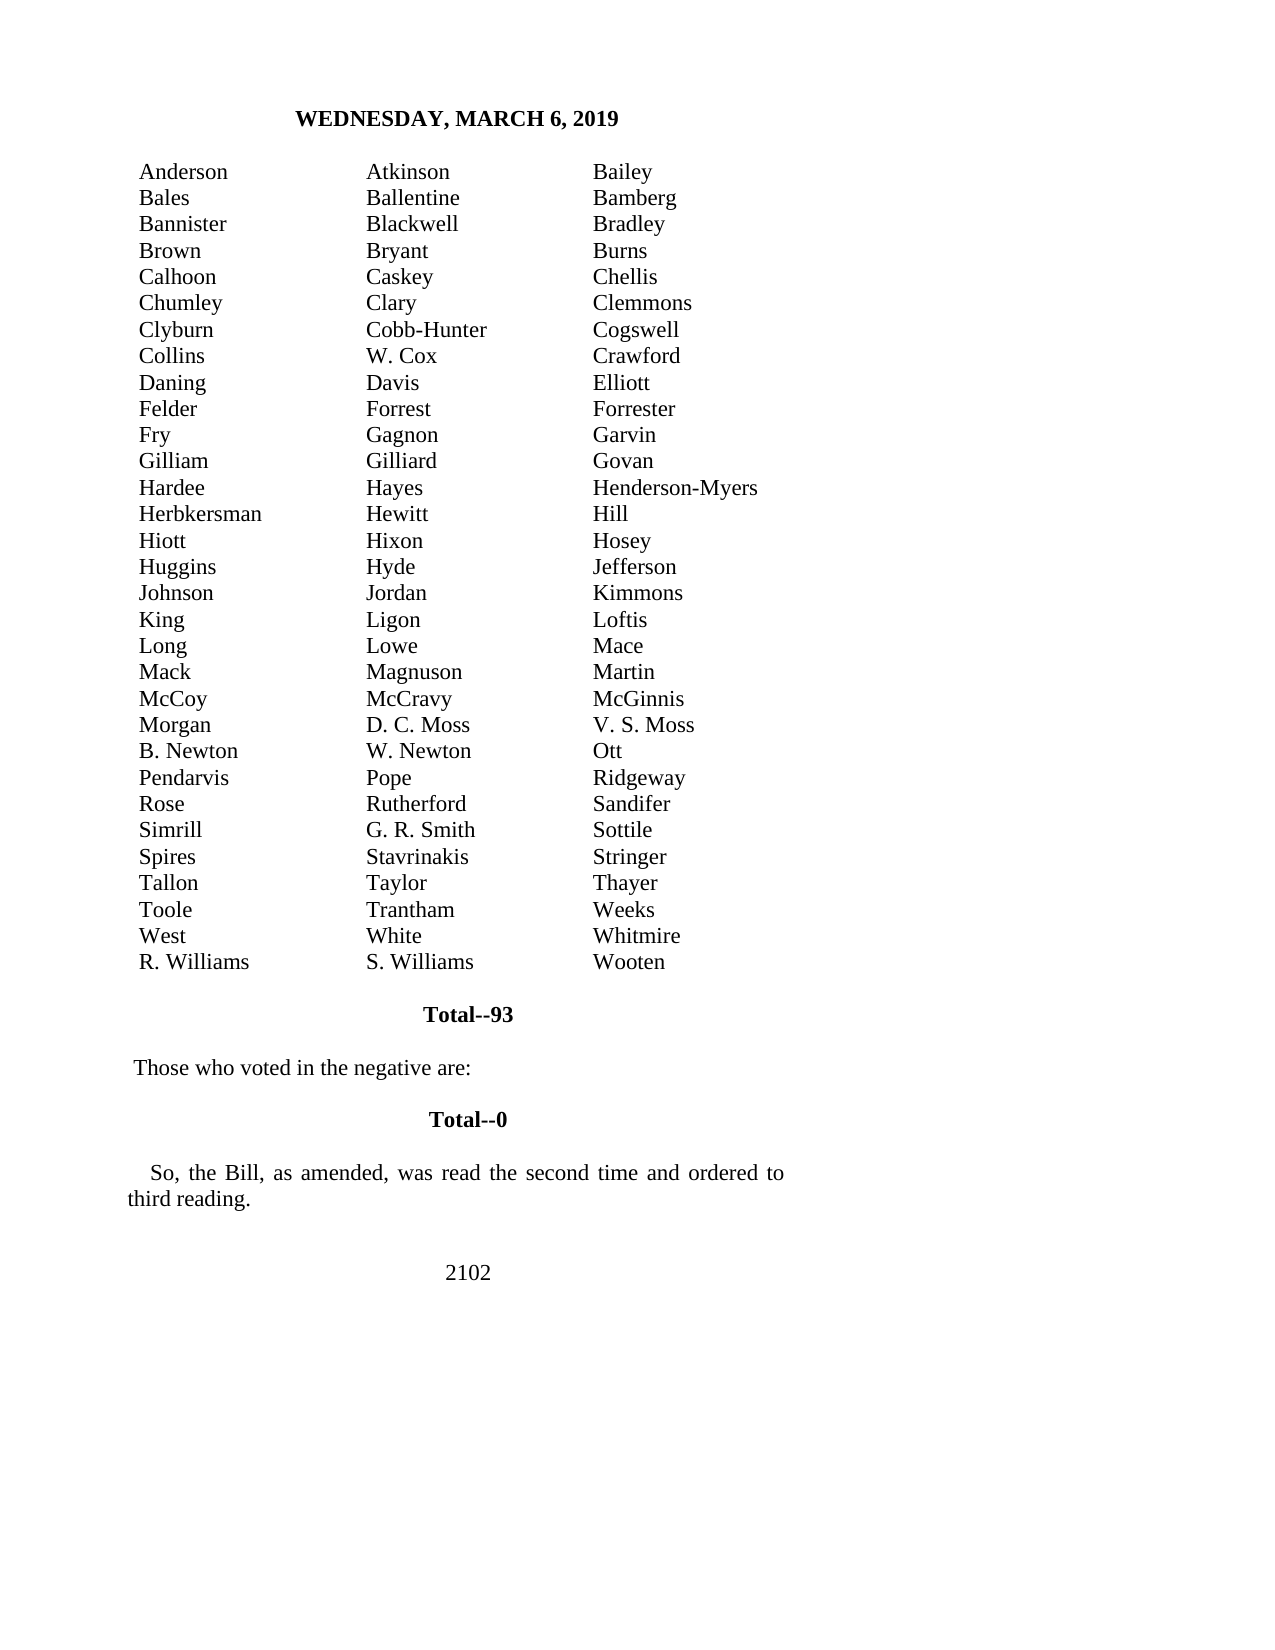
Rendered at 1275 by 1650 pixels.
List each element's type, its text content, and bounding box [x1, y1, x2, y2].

text Total--0 [127, 1106, 786, 1133]
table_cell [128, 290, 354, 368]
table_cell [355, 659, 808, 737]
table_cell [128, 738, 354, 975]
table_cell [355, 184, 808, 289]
text So, the Bill, as amended, was read the second time and ordered to third reading. [127, 1159, 786, 1212]
text Total--93 [127, 1001, 786, 1027]
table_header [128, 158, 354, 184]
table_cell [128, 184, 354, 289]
text Those who voted in the negative are: [127, 1054, 786, 1080]
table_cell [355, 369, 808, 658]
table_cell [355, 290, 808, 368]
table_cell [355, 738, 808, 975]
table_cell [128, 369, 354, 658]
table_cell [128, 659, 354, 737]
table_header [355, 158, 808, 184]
